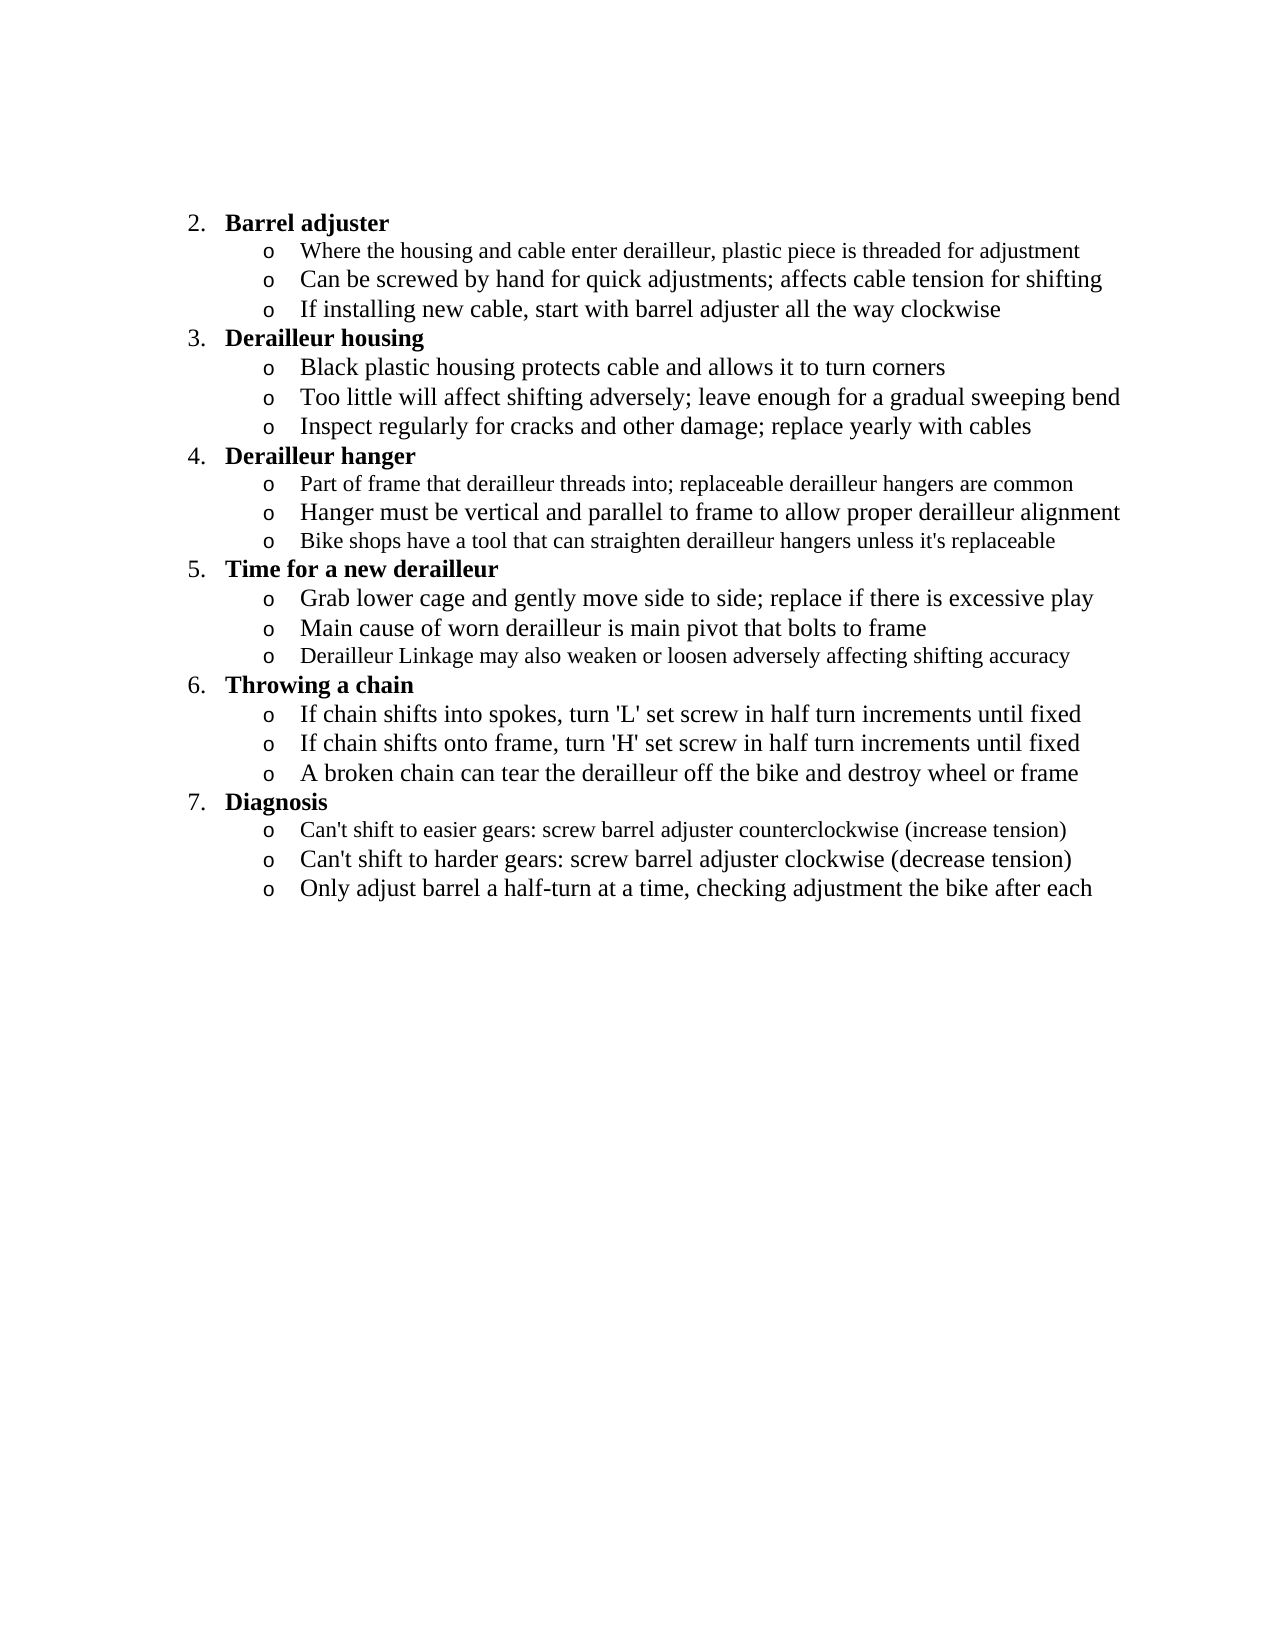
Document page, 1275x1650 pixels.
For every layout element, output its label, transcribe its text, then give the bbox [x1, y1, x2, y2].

list Part of frame that derailleur threads into; replaceable derailleur hangers are common [262, 470, 1125, 497]
list Derailleur Linkage may also weaken or loosen adversely affecting shifting accuracy [262, 642, 1125, 670]
list If chain shifts into spokes, turn 'L' set screw in half turn increments until fixed [262, 699, 1125, 728]
list Only adjust barrel a half-turn at a time, checking adjustment the bike after each [262, 873, 1125, 903]
list Throwing a chain [187, 670, 1125, 699]
list Black plastic housing protects cable and allows it to turn corners [262, 352, 1125, 382]
list Can't shift to easier gears: screw barrel adjuster counterclockwise (increase tension) [262, 816, 1125, 844]
list Grab lower cage and gently move side to side; replace if there is excessive play [262, 583, 1125, 613]
list A broken chain can tear the derailleur off the bike and destroy wheel or frame [262, 758, 1125, 787]
list If installing new cable, start with barrel adjuster all the way clockwise [262, 294, 1125, 323]
list Where the housing and cable enter derailleur, plastic piece is threaded for adjustment [262, 237, 1125, 264]
list Bike shops have a tool that can straighten derailleur hangers unless it's replaceable [262, 527, 1125, 554]
list Inspect regularly for cracks and other damage; replace yearly with cables [262, 411, 1125, 441]
list If chain shifts onto frame, turn 'H' set screw in half turn increments until fixed [262, 728, 1125, 758]
list Main cause of worn derailleur is main pivot that bolts to frame [262, 613, 1125, 642]
list Time for a new derailleur [187, 554, 1125, 583]
list Too little will affect shifting adversely; leave enough for a gradual sweeping bend [262, 382, 1125, 411]
list Derailleur housing [187, 323, 1125, 352]
list Can't shift to harder gears: screw barrel adjuster clockwise (decrease tension) [262, 844, 1125, 873]
list Derailleur hanger [187, 441, 1125, 470]
list Hanger must be vertical and parallel to frame to allow proper derailleur alignment [262, 497, 1125, 527]
list Diagnosis [187, 787, 1125, 816]
list Barrel adjuster [187, 208, 1125, 237]
list Can be screwed by hand for quick adjustments; affects cable tension for shifting [262, 264, 1125, 294]
